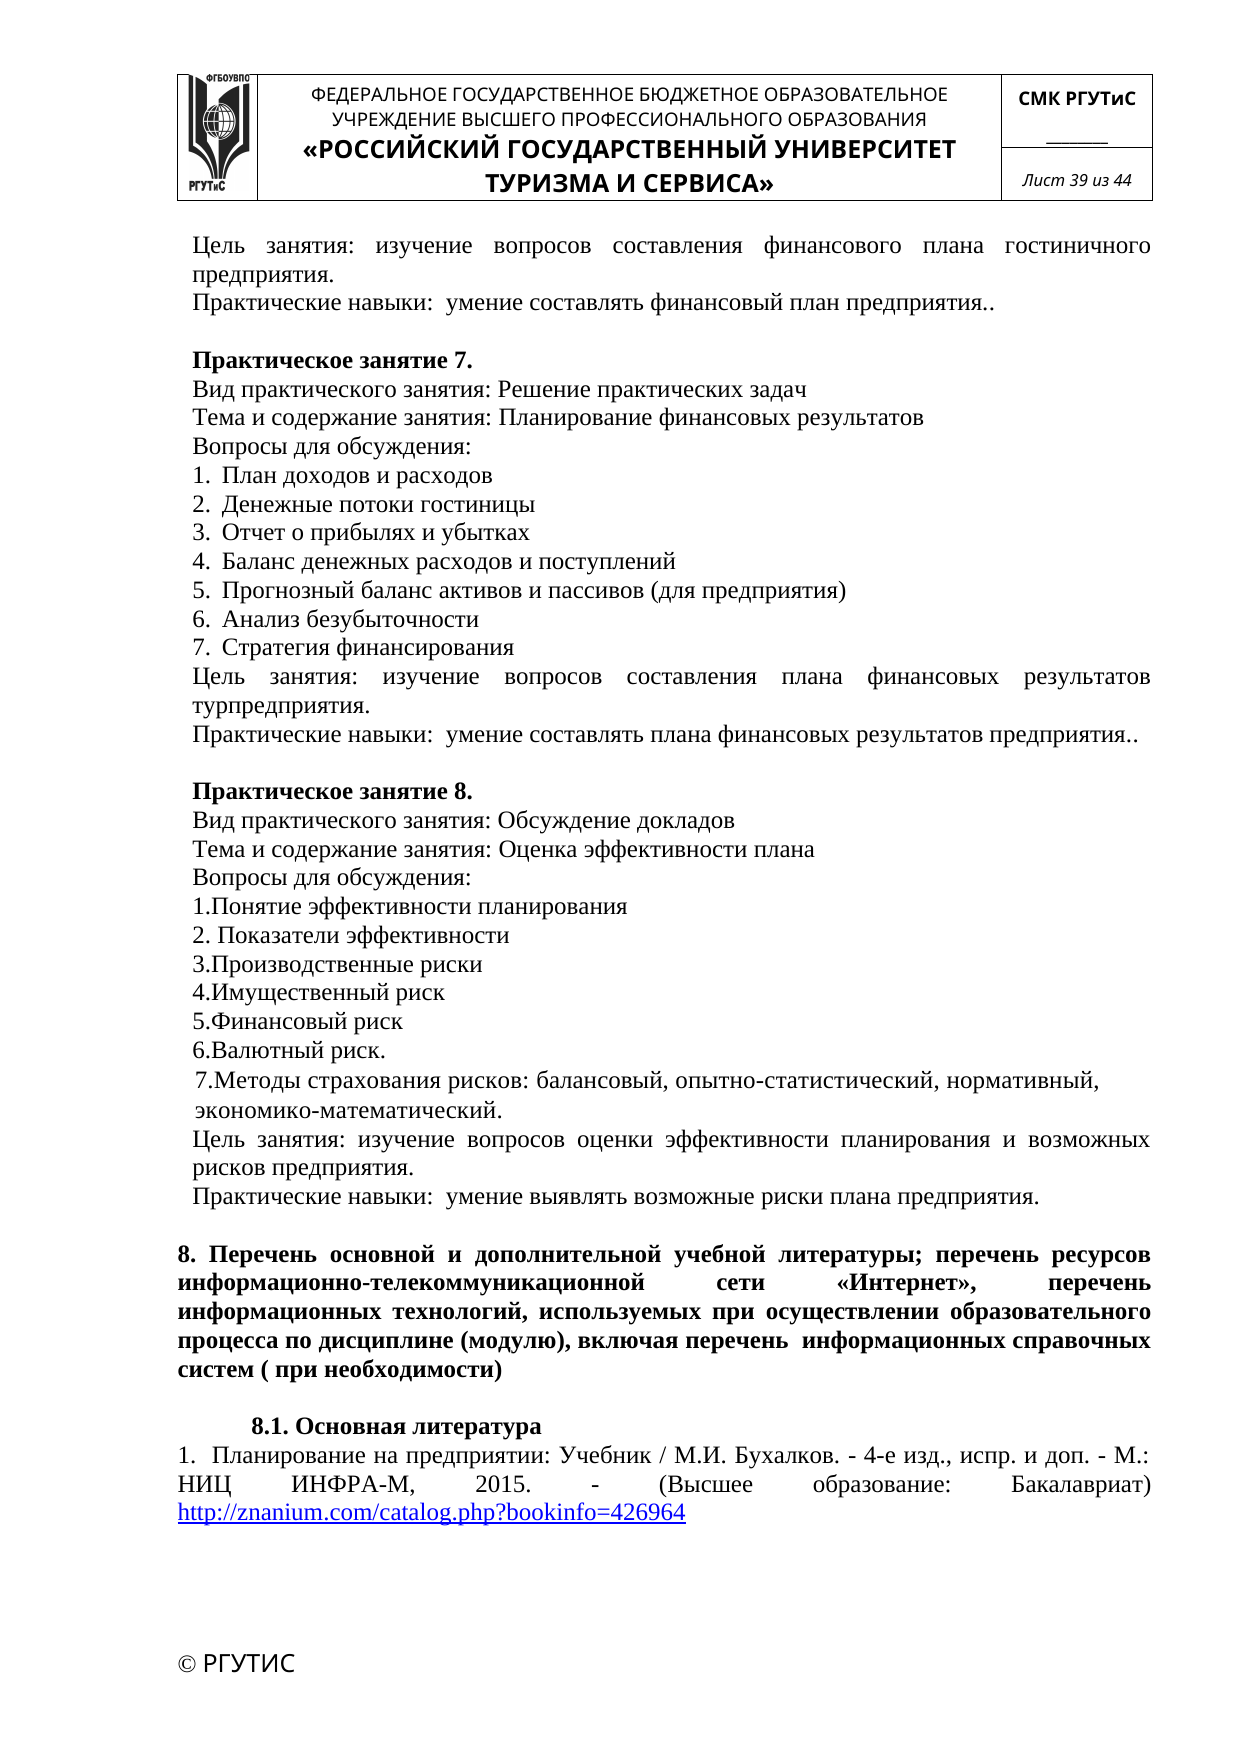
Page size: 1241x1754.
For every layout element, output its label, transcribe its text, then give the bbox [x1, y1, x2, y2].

text 8.1. Основная литература [177, 1411, 1152, 1440]
list План доходов и расходов [177, 460, 1152, 489]
list Цель занятия: изучение вопросов составления плана финансовых результатов турпредприятия. [192, 661, 1152, 719]
list Практическое занятие 8. [192, 776, 1152, 805]
list Тема и содержание занятия: Планирование финансовых результатов [192, 402, 1152, 431]
list 4.Имущественный риск [192, 977, 1152, 1006]
list Цель занятия: изучение вопросов оценки эффективности планирования и возможных рисков предприятия. [192, 1124, 1152, 1181]
list 6.Валютный риск. [192, 1035, 1152, 1064]
list Практическое занятие 7. [192, 345, 1152, 374]
text 7.Методы страхования рисков: балансовый, опытно-статистический, нормативный, экономико-математический. [194, 1064, 1134, 1124]
list Анализ безубыточности [177, 604, 1152, 632]
list Цель занятия: изучение вопросов составления финансового плана гостиничного предприятия. [192, 230, 1152, 287]
list Практические навыки: умение составлять финансовый план предприятия.. [192, 287, 1152, 316]
list 3.Производственные риски [192, 949, 1152, 977]
picture [188, 74, 250, 191]
list Вопросы для обсуждения: [192, 431, 1152, 460]
list Вопросы для обсуждения: [192, 862, 1152, 891]
list Стратегия финансирования [177, 632, 1152, 661]
list Практические навыки: умение выявлять возможные риски плана предприятия. [192, 1181, 1152, 1210]
list 5.Финансовый риск [192, 1006, 1152, 1035]
list Прогнозный баланс активов и пассивов (для предприятия) [177, 575, 1152, 604]
list Отчет о прибылях и убытках [177, 517, 1152, 546]
list 2. Показатели эффективности [192, 920, 1152, 949]
list Практические навыки: умение составлять плана финансовых результатов предприятия.. [192, 719, 1152, 747]
list 1.Понятие эффективности планирования [192, 891, 1152, 920]
list Денежные потоки гостиницы [177, 489, 1152, 517]
text 8. Перечень основной и дополнительной учебной литературы; перечень ресурсов информационно-телекоммуникационной сети «Интернет», перечень информационных технологий, используемых при осуществлении образовательного процесса по дисциплине (модулю), включая перечень информационных справочных систем ( при необходимости) [177, 1239, 1152, 1382]
list Баланс денежных расходов и поступлений [177, 546, 1152, 575]
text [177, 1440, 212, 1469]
list Тема и содержание занятия: Оценка эффективности плана [192, 834, 1152, 862]
text Вид практического занятия: Решение практических задач [192, 374, 1152, 402]
text Вид практического занятия: Обсуждение докладов [192, 805, 1152, 834]
text 1. Планирование на предприятии: Учебник / М.И. Бухалков. - 4-e изд., испр. и доп. - М.: НИЦ ИНФРА-М, 2015. - (Высшее образование: Бакалавриат) http://znanium.com/catalog.php?bookinfo=426964 [177, 1497, 1152, 1526]
